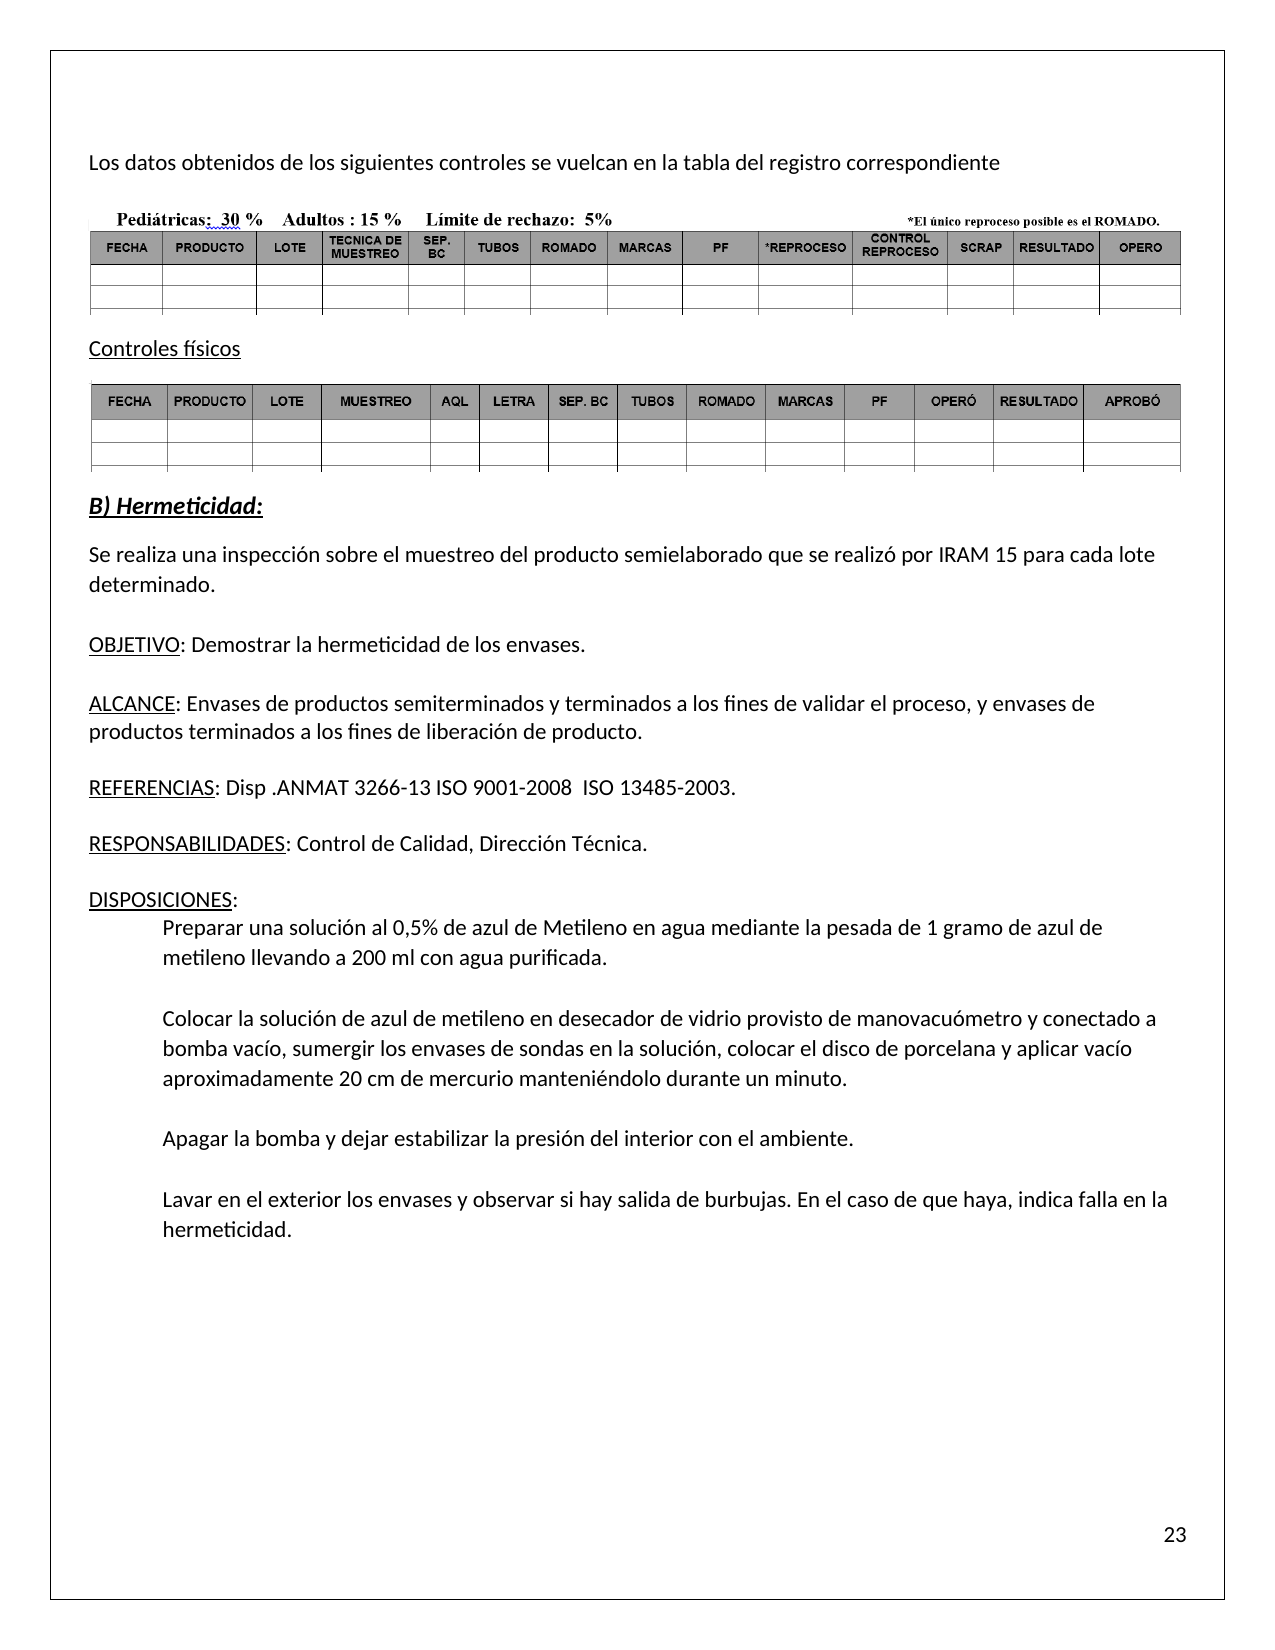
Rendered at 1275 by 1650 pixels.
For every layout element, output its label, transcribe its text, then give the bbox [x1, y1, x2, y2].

text OBJETIVO: Demostrar la hermeticidad de los envases. [89, 631, 1186, 659]
picture [88, 208, 1187, 315]
text Controles físicos [89, 334, 1186, 362]
text REFERENCIAS: Disp .ANMAT 3266-13 ISO 9001-2008 ISO 13485-2003. [89, 773, 1186, 801]
text Se realiza una inspección sobre el muestreo del producto semielaborado que se realizó por IRAM 15 para cada lote determinado. [89, 540, 1186, 598]
text ALCANCE: Envases de productos semiterminados y terminados a los fines de validar el proceso, y envases de productos terminados a los fines de liberación de producto. [89, 689, 1186, 745]
text Preparar una solución al 0,5% de azul de Metileno en agua mediante la pesada de 1 gramo de azul de metileno llevando a 200 ml con agua purificada. [162, 913, 1186, 971]
text Apagar la bomba y dejar estabilizar la presión del interior con el ambiente. [162, 1124, 1186, 1152]
text DISPOSICIONES: [89, 885, 1186, 913]
text Los datos obtenidos de los siguientes controles se vuelcan en la tabla del registro correspondiente [89, 148, 1186, 176]
text Colocar la solución de azul de metileno en desecador de vidrio provisto de manovacuómetro y conectado a bomba vacío, sumergir los envases de sondas en la solución, colocar el disco de porcelana y aplicar vacío aproximadamente 20 cm de mercurio manteniéndolo durante un minuto. [162, 1004, 1186, 1092]
text RESPONSABILIDADES: Control de Calidad, Dirección Técnica. [89, 829, 1186, 857]
text Lavar en el exterior los envases y observar si hay salida de burbujas. En el caso de que haya, indica falla en la hermeticidad. [162, 1185, 1186, 1243]
text B) Hermeticidad: [89, 490, 1186, 521]
picture [88, 380, 1187, 472]
